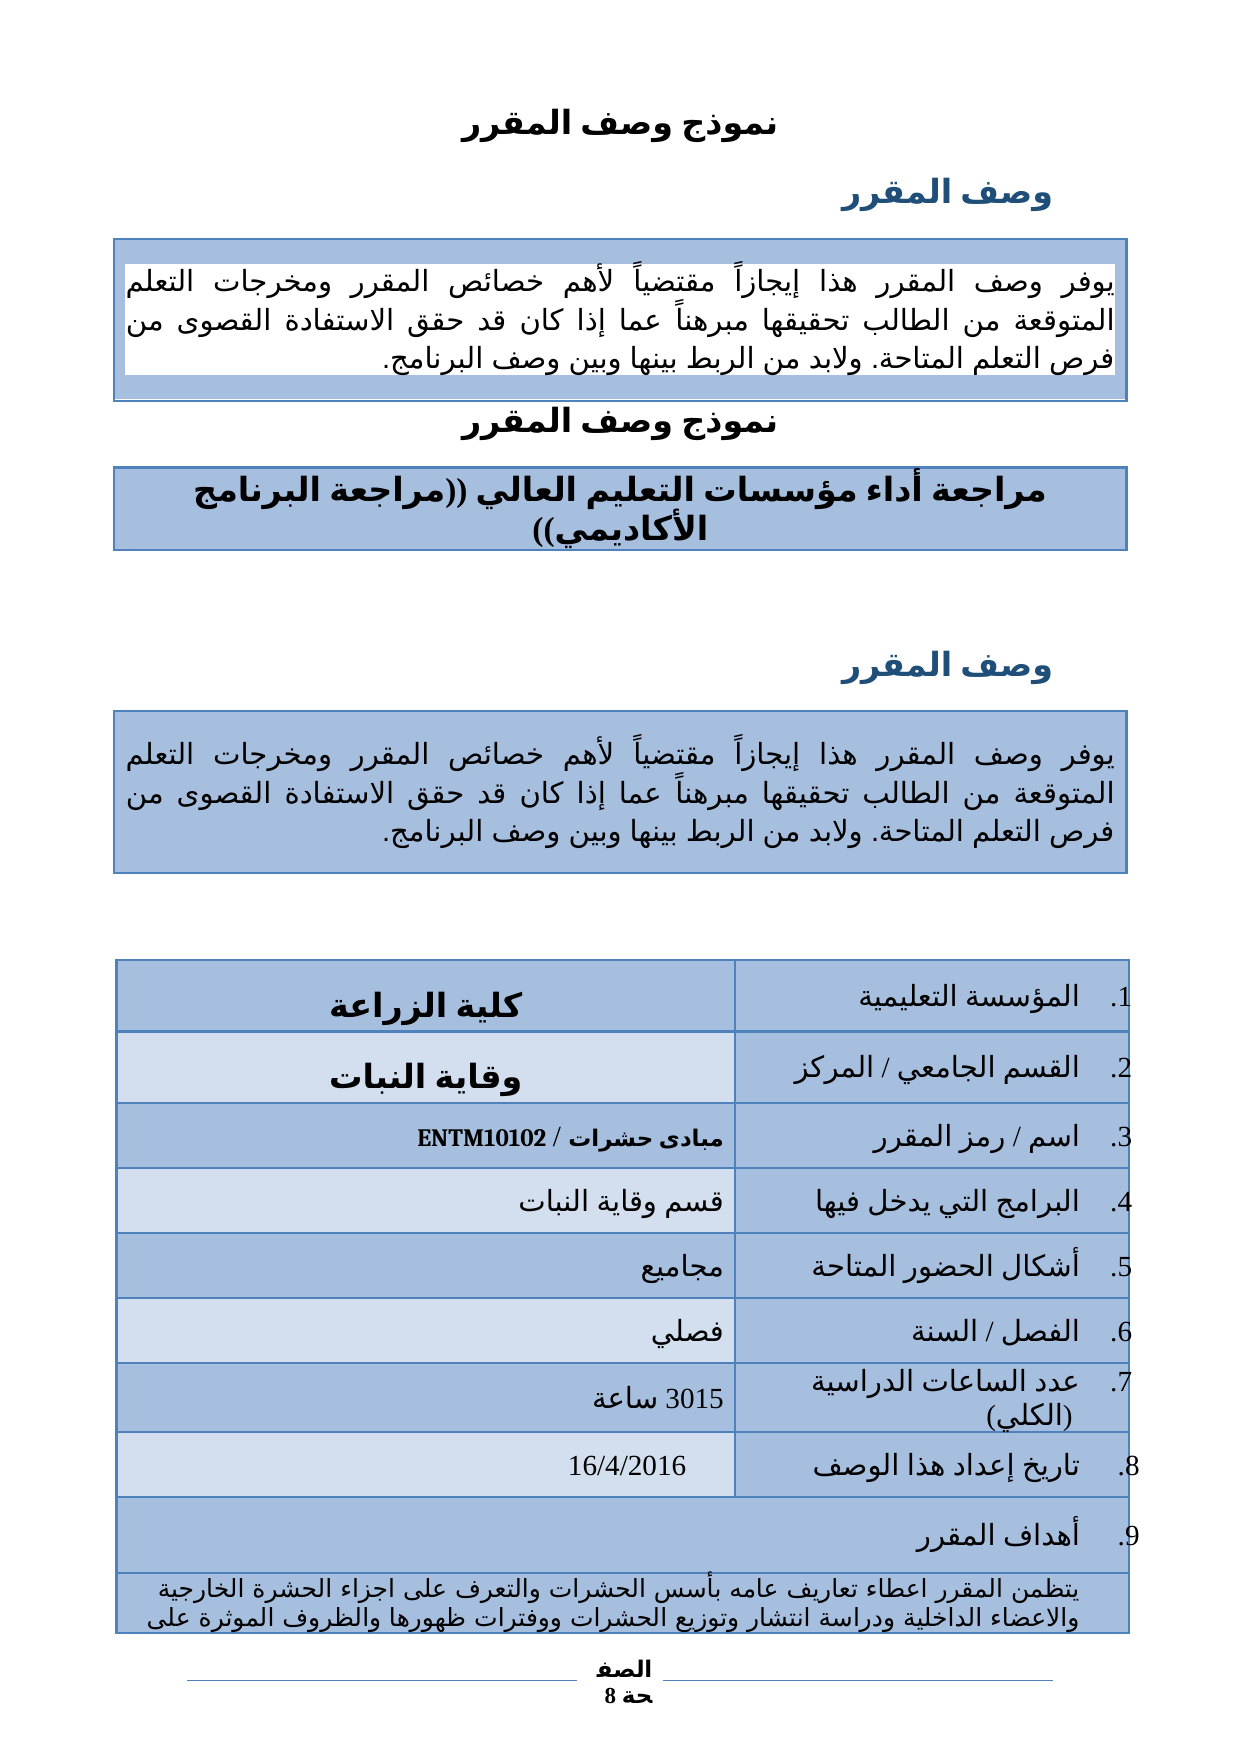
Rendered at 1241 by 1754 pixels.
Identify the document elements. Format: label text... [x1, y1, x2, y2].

table_cell الفصل / السنة [736, 1299, 1128, 1362]
table_header كلية الزراعة [118, 961, 734, 1030]
table_cell فصلي [118, 1299, 734, 1362]
table_cell البرامج التي يدخل فيها [736, 1169, 1128, 1232]
table_cell عدد الساعات الدراسية (الكلي) [736, 1364, 1128, 1431]
table_header مراجعة أداء مؤسسات التعليم العالي ((مراجعة البرنامج الأكاديمي)) [115, 469, 1125, 549]
table_cell وقاية النبات [118, 1033, 734, 1102]
table_header يوفر وصف المقرر هذا إيجازاً مقتضياً لأهم خصائص المقرر ومخرجات التعلم المتوقعة من الطالب تحقيقها مبرهناً عما إذا كان قد حقق الاستفادة القصوى من فرص التعلم المتاحة. ولابد من الربط بينها وبين وصف البرنامج. [115, 712, 1125, 872]
table_cell 16/4/2016 [118, 1433, 734, 1496]
table_cell تاريخ إعداد هذا الوصف [736, 1433, 1128, 1496]
text نموذج وصف المقرر [187, 402, 1053, 440]
table_cell مبادى حشرات / ENTM10102 [118, 1104, 734, 1167]
table_header يوفر وصف المقرر هذا إيجازاً مقتضياً لأهم خصائص المقرر ومخرجات التعلم المتوقعة من الطالب تحقيقها مبرهناً عما إذا كان قد حقق الاستفادة القصوى من فرص التعلم المتاحة. ولابد من الربط بينها وبين وصف البرنامج. [115, 240, 1125, 399]
table_header المؤسسة التعليمية [736, 961, 1128, 1030]
table_cell اسم / رمز المقرر [736, 1104, 1128, 1167]
text نموذج وصف المقرر [187, 103, 1053, 142]
table_cell أشكال الحضور المتاحة [736, 1234, 1128, 1297]
text وصف المقرر [187, 645, 1053, 684]
table_cell مجاميع [118, 1234, 734, 1297]
table_cell القسم الجامعي / المركز [736, 1033, 1128, 1102]
text وصف المقرر [187, 172, 1053, 211]
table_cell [118, 1574, 1128, 1632]
table_cell أهداف المقرر [118, 1498, 1128, 1572]
table_cell قسم وقاية النبات [118, 1169, 734, 1232]
table_cell 3015 ساعة [118, 1364, 734, 1431]
